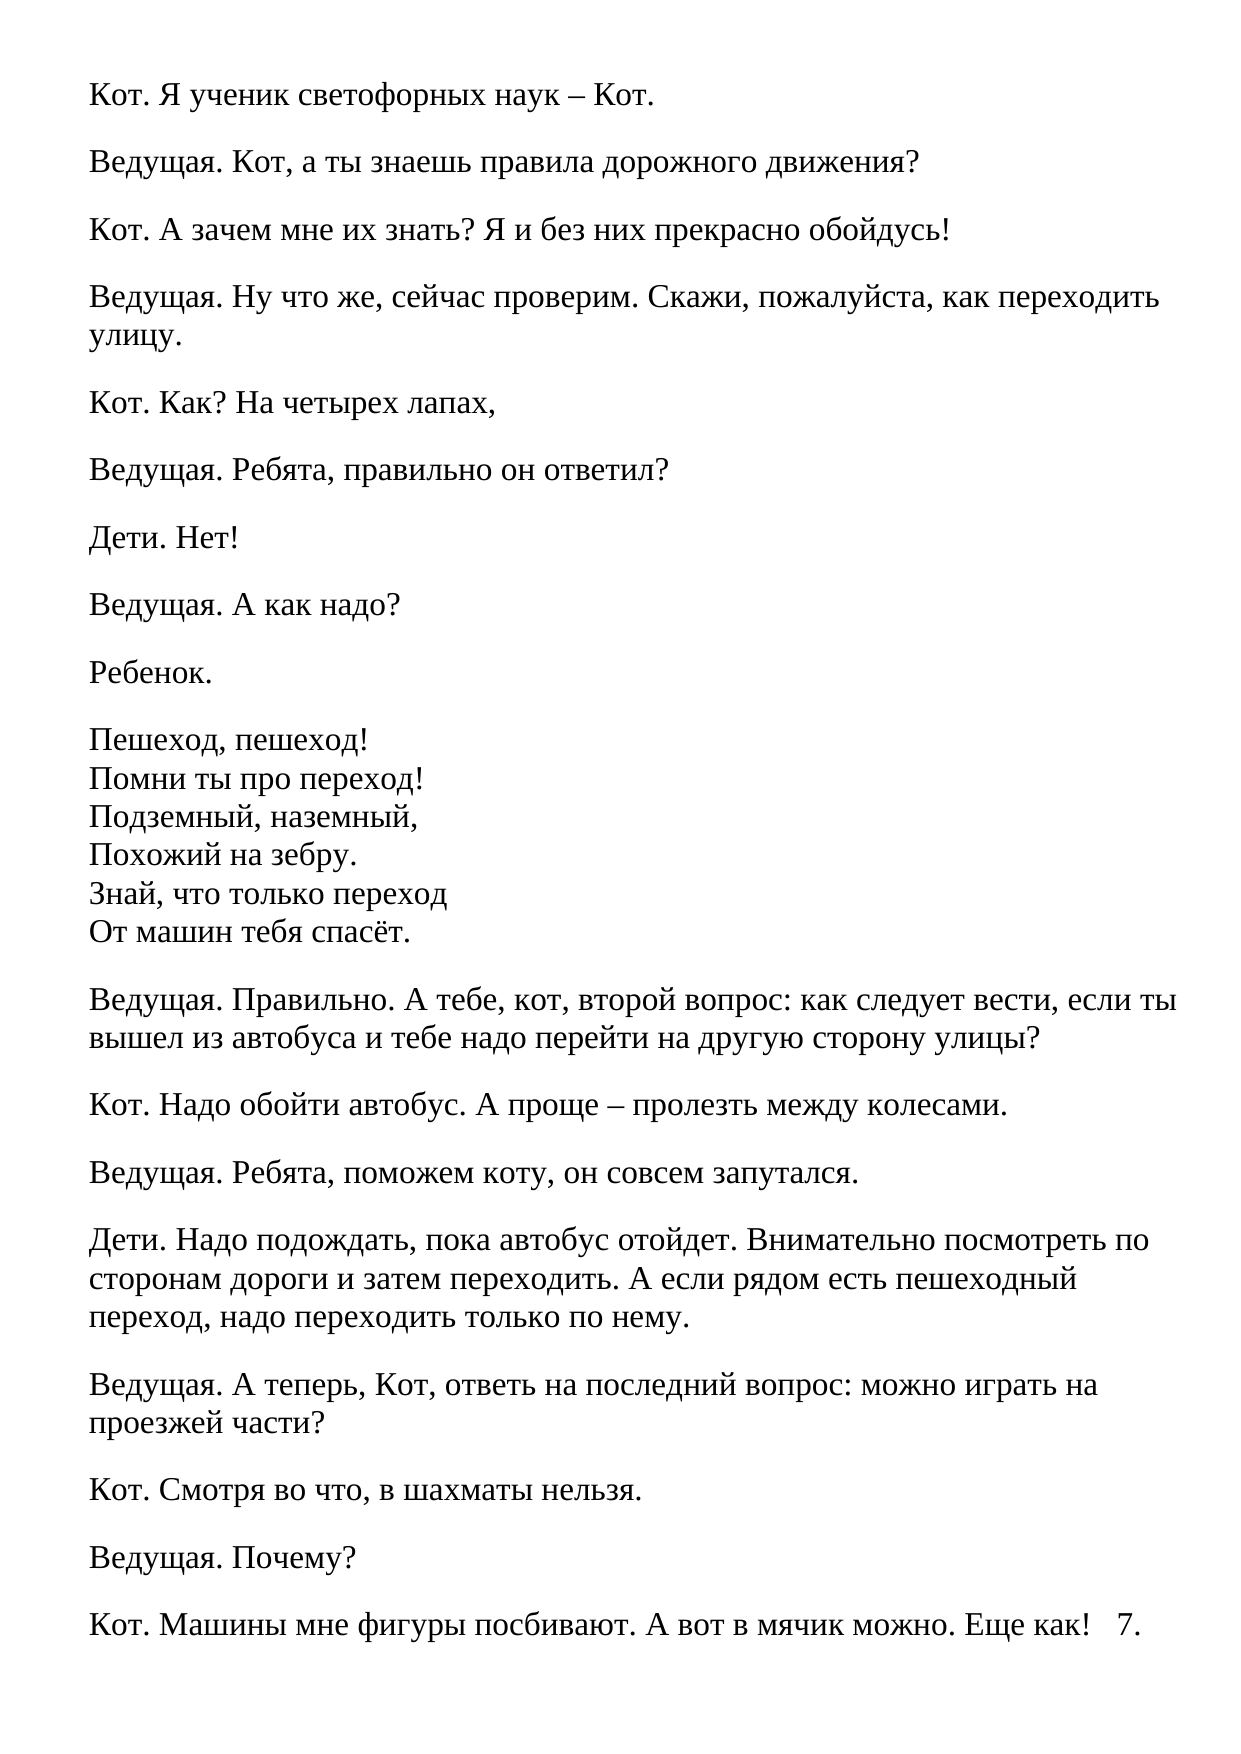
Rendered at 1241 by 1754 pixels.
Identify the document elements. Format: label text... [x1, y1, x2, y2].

text Ведущая. Ребята, поможем коту, он совсем запутался. [89, 1152, 1181, 1191]
text Ведущая. Правильно. А тебе, кот, второй вопрос: как следует вести, если ты вышел из автобуса и тебе надо перейти на другую сторону улицы? [89, 979, 1181, 1056]
text Пешеход, пешеход! Помни ты про переход! Подземный, наземный, Похожий на зебру. Знай, что только переход От машин тебя спасёт. [89, 720, 1181, 950]
text Дети. Надо подождать, пока автобус отойдет. Внимательно посмотреть по сторонам дороги и затем переходить. А если рядом есть пешеходный переход, надо переходить только по нему. [89, 1220, 1181, 1335]
text Кот. А зачем мне их знать? Я и без них прекрасно обойдусь! [89, 209, 1181, 247]
text Дети. Нет! [89, 517, 1181, 556]
text Кот. Я ученик светофорных наук – Кот. [89, 74, 1181, 112]
text Кот. Машины мне фигуры посбивают. А вот в мячик можно. Еще как! 7. [89, 1605, 1181, 1643]
text Кот. Надо обойти автобус. А проще – пролезть между колесами. [89, 1085, 1181, 1123]
text Ведущая. Кот, а ты знаешь правила дорожного движения? [89, 141, 1181, 180]
text Ведущая. А как надо? [89, 585, 1181, 623]
text Ведущая. Ну что же, сейчас проверим. Скажи, пожалуйста, как переходить улицу. [89, 276, 1181, 353]
text Ведущая. Ребята, правильно он ответил? [89, 450, 1181, 488]
text Ведущая. А теперь, Кот, ответь на последний вопрос: можно играть на проезжей части? [89, 1364, 1181, 1441]
text Ребенок. [89, 652, 1181, 691]
text Кот. Смотря во что, в шахматы нельзя. [89, 1470, 1181, 1508]
text Ведущая. Почему? [89, 1537, 1181, 1576]
text Кот. Как? На четырех лапах, [89, 382, 1181, 421]
